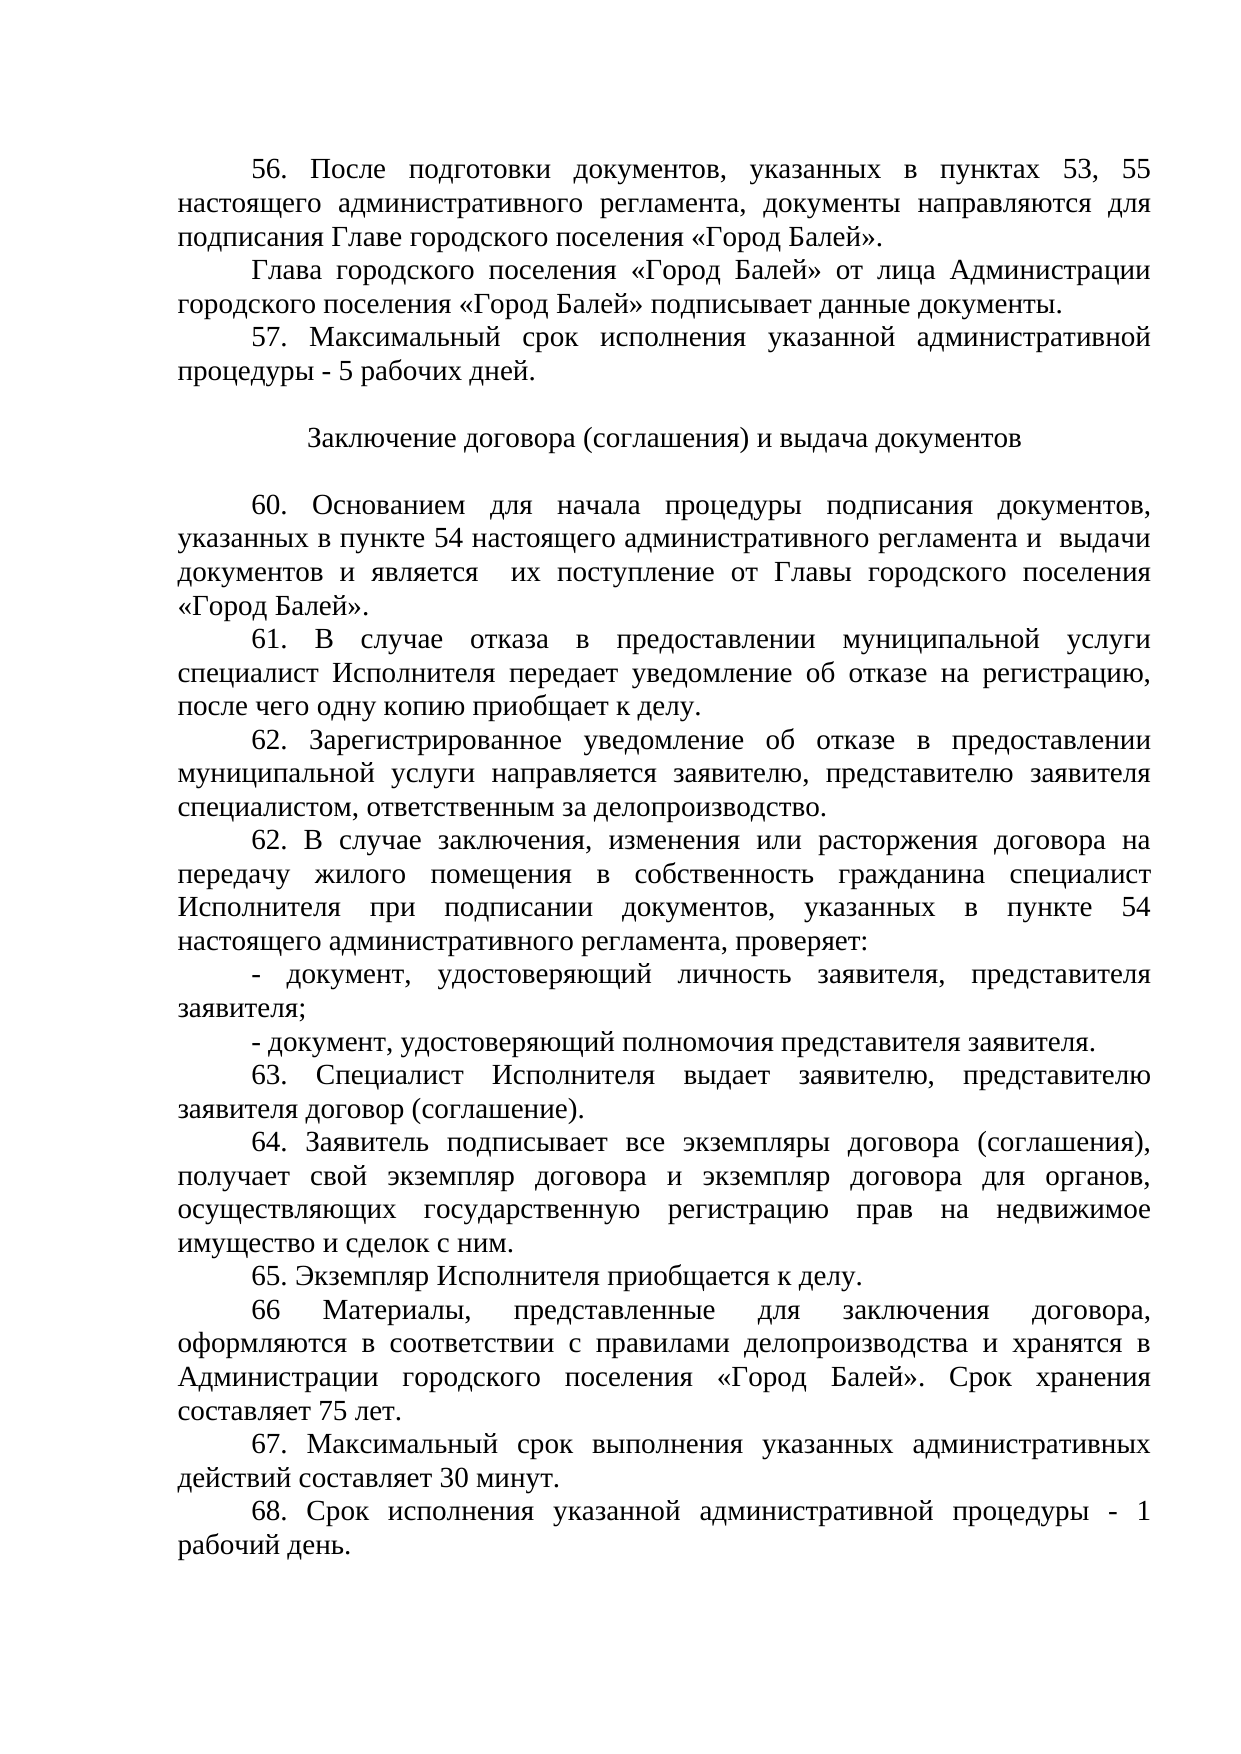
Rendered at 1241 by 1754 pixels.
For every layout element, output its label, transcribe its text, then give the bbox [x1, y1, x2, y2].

text 64. Заявитель подписывает все экземпляры договора (соглашения), получает свой экземпляр договора и экземпляр договора для органов, осуществляющих государственную регистрацию прав на недвижимое имущество и сделок с ним. [177, 1124, 1152, 1258]
text Заключение договора (соглашения) и выдача документов [177, 420, 1152, 453]
text - документ, удостоверяющий личность заявителя, представителя заявителя; [177, 957, 1152, 1024]
text 67. Максимальный срок выполнения указанных административных действий составляет 30 минут. [177, 1426, 1152, 1493]
text 65. Экземпляр Исполнителя приобщается к делу. [177, 1258, 1152, 1292]
text 56. После подготовки документов, указанных в пунктах 53, 55 настоящего административного регламента, документы направляются для подписания Главе городского поселения «Город Балей». [177, 152, 1152, 252]
text - документ, удостоверяющий полномочия представителя заявителя. [177, 1024, 1152, 1057]
text 62. В случае заключения, изменения или расторжения договора на передачу жилого помещения в собственность гражданина специалист Исполнителя при подписании документов, указанных в пункте 54 настоящего административного регламента, проверяет: [177, 822, 1152, 957]
text 68. Срок исполнения указанной административной процедуры - 1 рабочий день. [177, 1493, 1152, 1560]
text 66 Материалы, представленные для заключения договора, оформляются в соответствии с правилами делопроизводства и хранятся в Администрации городского поселения «Город Балей». Срок хранения составляет 75 лет. [177, 1292, 1152, 1426]
text 61. В случае отказа в предоставлении муниципальной услуги специалист Исполнителя передает уведомление об отказе на регистрацию, после чего одну копию приобщает к делу. [177, 621, 1152, 722]
text 63. Специалист Исполнителя выдает заявителю, представителю заявителя договор (соглашение). [177, 1057, 1152, 1124]
text 62. Зарегистрированное уведомление об отказе в предоставлении муниципальной услуги направляется заявителю, представителю заявителя специалистом, ответственным за делопроизводство. [177, 722, 1152, 822]
text 57. Максимальный срок исполнения указанной административной процедуры - 5 рабочих дней. [177, 319, 1152, 386]
text Глава городского поселения «Город Балей» от лица Администрации городского поселения «Город Балей» подписывает данные документы. [177, 252, 1152, 319]
text 60. Основанием для начала процедуры подписания документов, указанных в пункте 54 настоящего административного регламента и выдачи документов и является их поступление от Главы городского поселения «Город Балей». [177, 487, 1152, 621]
